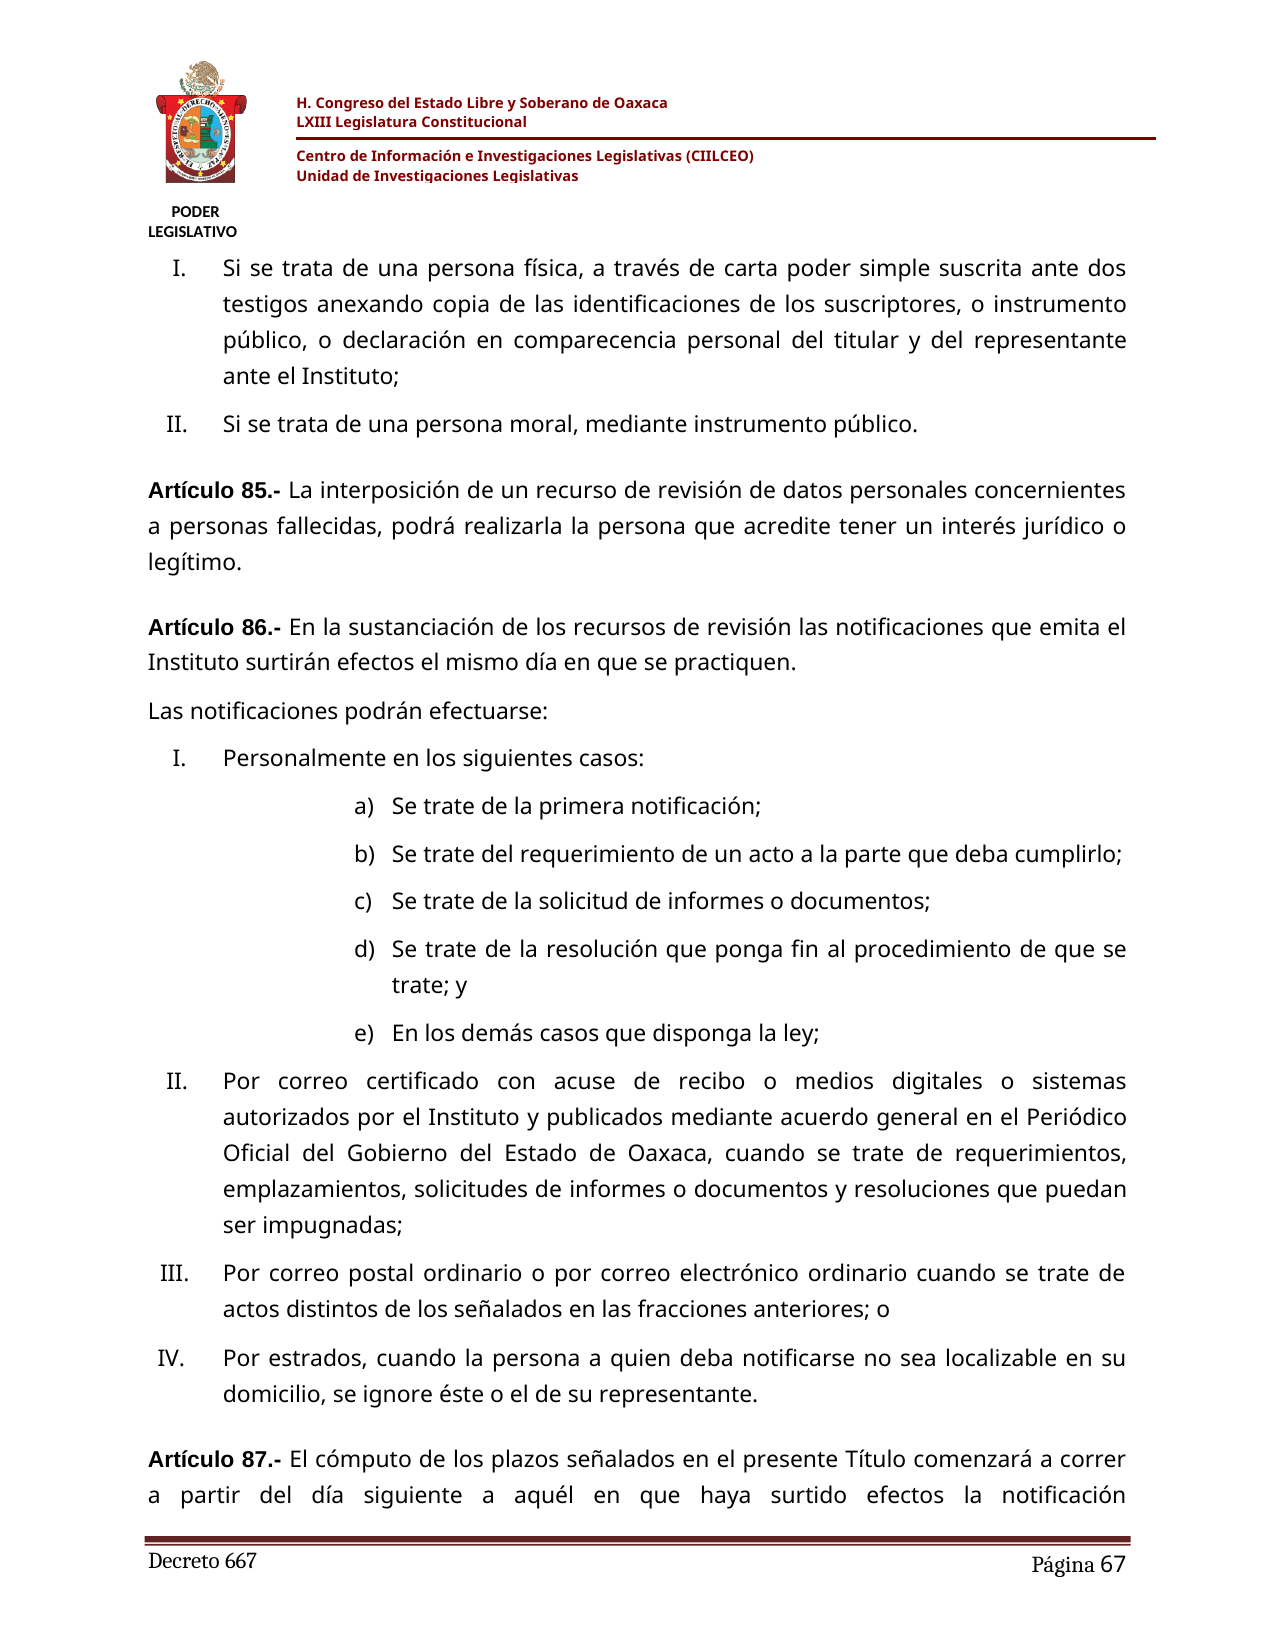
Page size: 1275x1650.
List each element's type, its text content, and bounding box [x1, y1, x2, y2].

list Personalmente en los siguientes casos: [172, 742, 1139, 773]
list Si se trata de una persona física, a través de carta poder simple suscrita ante dos testigos anexando copia de las identificaciones de los suscriptores, o instrumento público, o declaración en comparecencia personal del titular y del representante ante el Instituto; [172, 252, 1127, 391]
text Artículo 85.- La interposición de un recurso de revisión de datos personales concernientes a personas fallecidas, podrá realizarla la persona que acredite tener un interés jurídico o legítimo. [148, 474, 1127, 577]
list Se trate de la primera notificación; [354, 790, 1139, 821]
picture [156, 61, 247, 183]
list Se trate de la solicitud de informes o documentos; [354, 885, 1139, 916]
list En los demás casos que disponga la ley; [354, 1017, 1139, 1049]
list Por estrados, cuando la persona a quien deba notificarse no sea localizable en su domicilio, se ignore éste o el de su representante. [157, 1342, 1127, 1409]
list Por correo postal ordinario o por correo electrónico ordinario cuando se trate de actos distintos de los señalados en las fracciones anteriores; o [160, 1257, 1127, 1324]
list Se trate del requerimiento de un acto a la parte que deba cumplirlo; [354, 838, 1139, 869]
text Las notificaciones podrán efectuarse: [148, 694, 1139, 726]
text Artículo 86.- En la sustanciación de los recursos de revisión las notificaciones que emita el Instituto surtirán efectos el mismo día en que se practiquen. [148, 610, 1127, 678]
list Por correo certificado con acuse de recibo o medios digitales o sistemas autorizados por el Instituto y publicados mediante acuerdo general en el Periódico Oficial del Gobierno del Estado de Oaxaca, cuando se trate de requerimientos, emplazamientos, solicitudes de informes o documentos y resoluciones que puedan ser impugnadas; [166, 1065, 1128, 1240]
list Si se trata de una persona moral, mediante instrumento público. [166, 408, 1139, 439]
list Se trate de la resolución que ponga fin al procedimiento de que se trate; y [354, 933, 1127, 1000]
